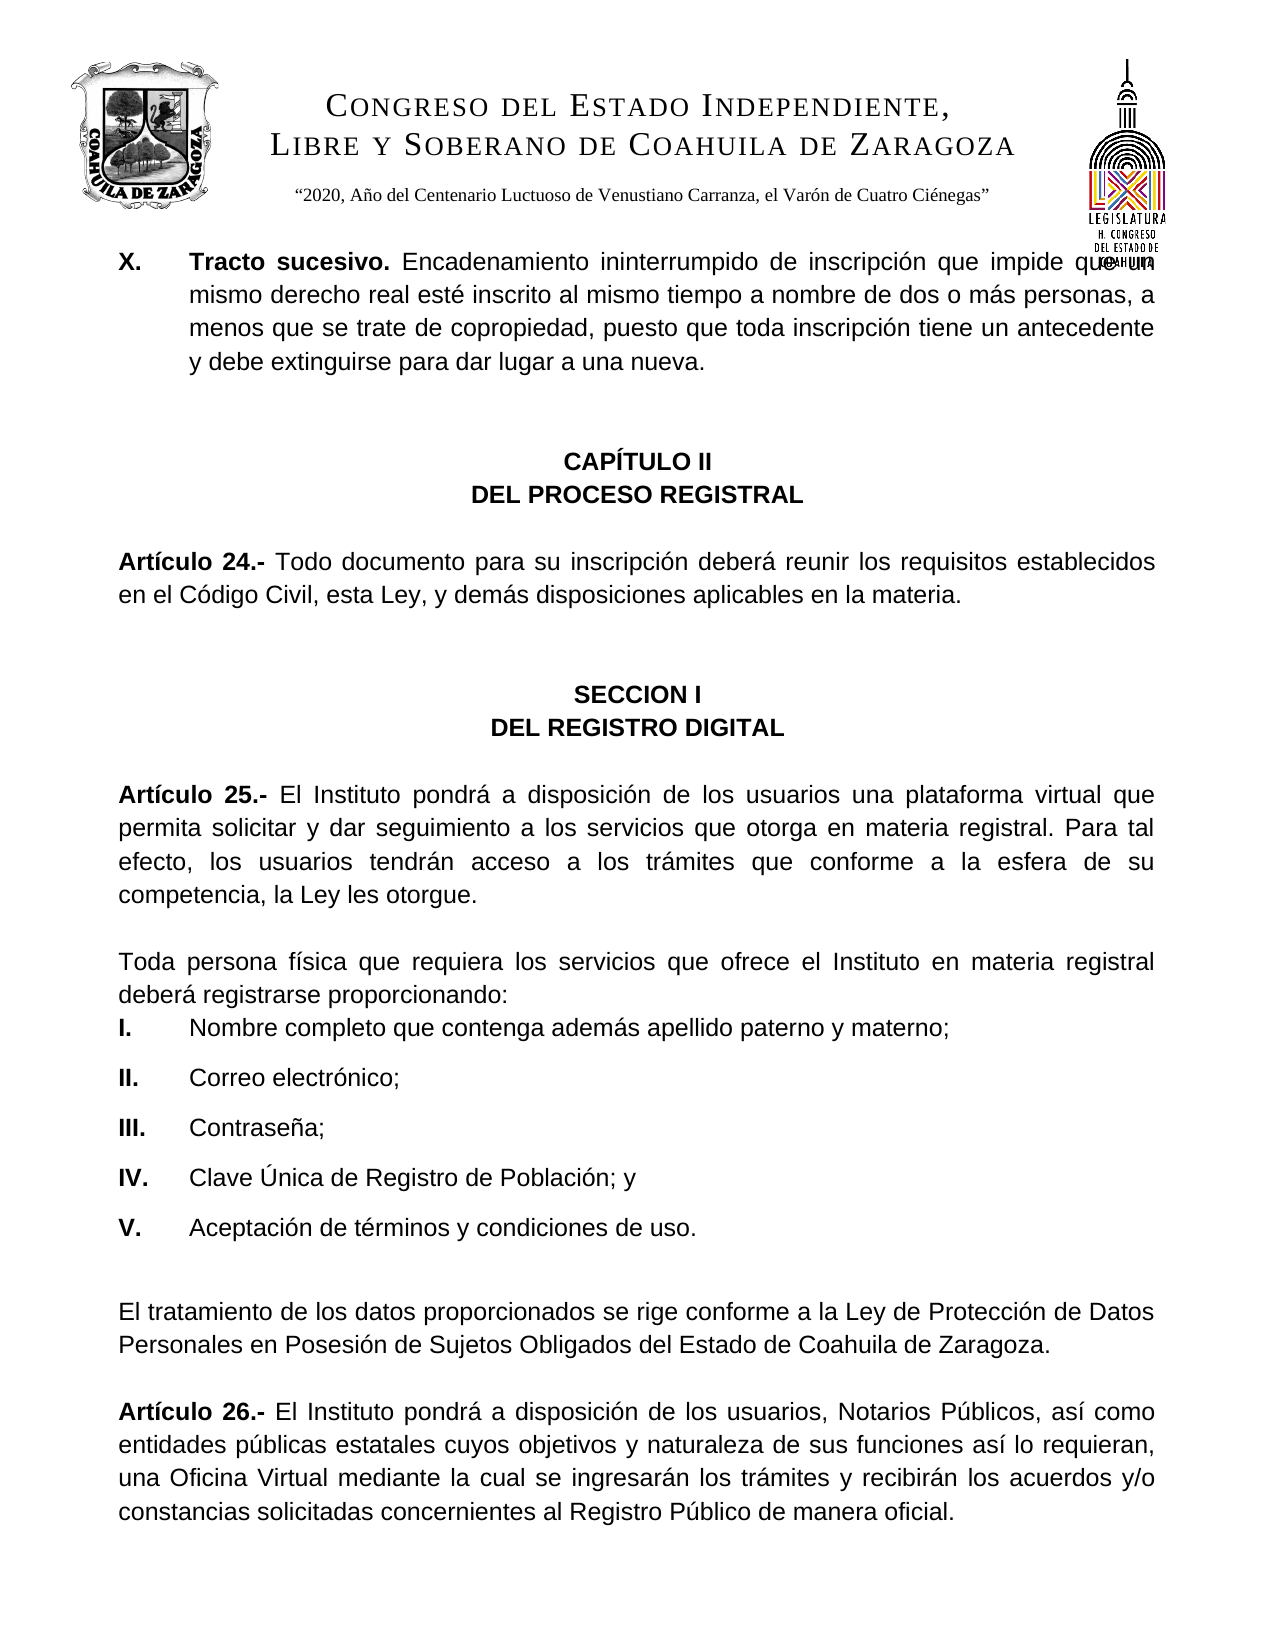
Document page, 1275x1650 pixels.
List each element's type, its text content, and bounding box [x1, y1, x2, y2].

list Aceptación de términos y condiciones de uso. [118, 1210, 1157, 1243]
text Artículo 24.- Todo documento para su inscripción deberá reunir los requisitos establecidos en el Código Civil, esta Ley, y demás disposiciones aplicables en la materia. [118, 543, 1157, 610]
picture [70, 62, 219, 209]
list Tracto sucesivo. Encadenamiento ininterrumpido de inscripción que impide que un mismo derecho real esté inscrito al mismo tiempo a nombre de dos o más personas, a menos que se trate de copropiedad, puesto que toda inscripción tiene un antecedente y debe extinguirse para dar lugar a una nueva. [118, 243, 1157, 377]
text Artículo 26.- El Instituto pondrá a disposición de los usuarios, Notarios Públicos, así como entidades públicas estatales cuyos objetivos y naturaleza de sus funciones así lo requieran, una Oficina Virtual mediante la cual se ingresarán los trámites y recibirán los acuerdos y/o constancias solicitadas concernientes al Registro Público de manera oficial. [118, 1393, 1157, 1527]
picture [1089, 59, 1166, 267]
text El tratamiento de los datos proporcionados se rige conforme a la Ley de Protección de Datos Personales en Posesión de Sujetos Obligados del Estado de Coahuila de Zaragoza. [118, 1293, 1157, 1360]
text DEL REGISTRO DIGITAL [118, 710, 1157, 743]
text SECCION I [118, 677, 1157, 710]
list Correo electrónico; [118, 1060, 1157, 1093]
text Artículo 25.- El Instituto pondrá a disposición de los usuarios una plataforma virtual que permita solicitar y dar seguimiento a los servicios que otorga en materia registral. Para tal efecto, los usuarios tendrán acceso a los trámites que conforme a la esfera de su competencia, la Ley les otorgue. [118, 777, 1157, 910]
list Nombre completo que contenga además apellido paterno y materno; [118, 1010, 1157, 1043]
text Toda persona física que requiera los servicios que ofrece el Instituto en materia registral deberá registrarse proporcionando: [118, 943, 1157, 1010]
list Clave Única de Registro de Población; y [118, 1160, 1157, 1193]
list Contraseña; [118, 1110, 1157, 1143]
text CAPÍTULO II [118, 443, 1157, 477]
text DEL PROCESO REGISTRAL [118, 477, 1157, 510]
